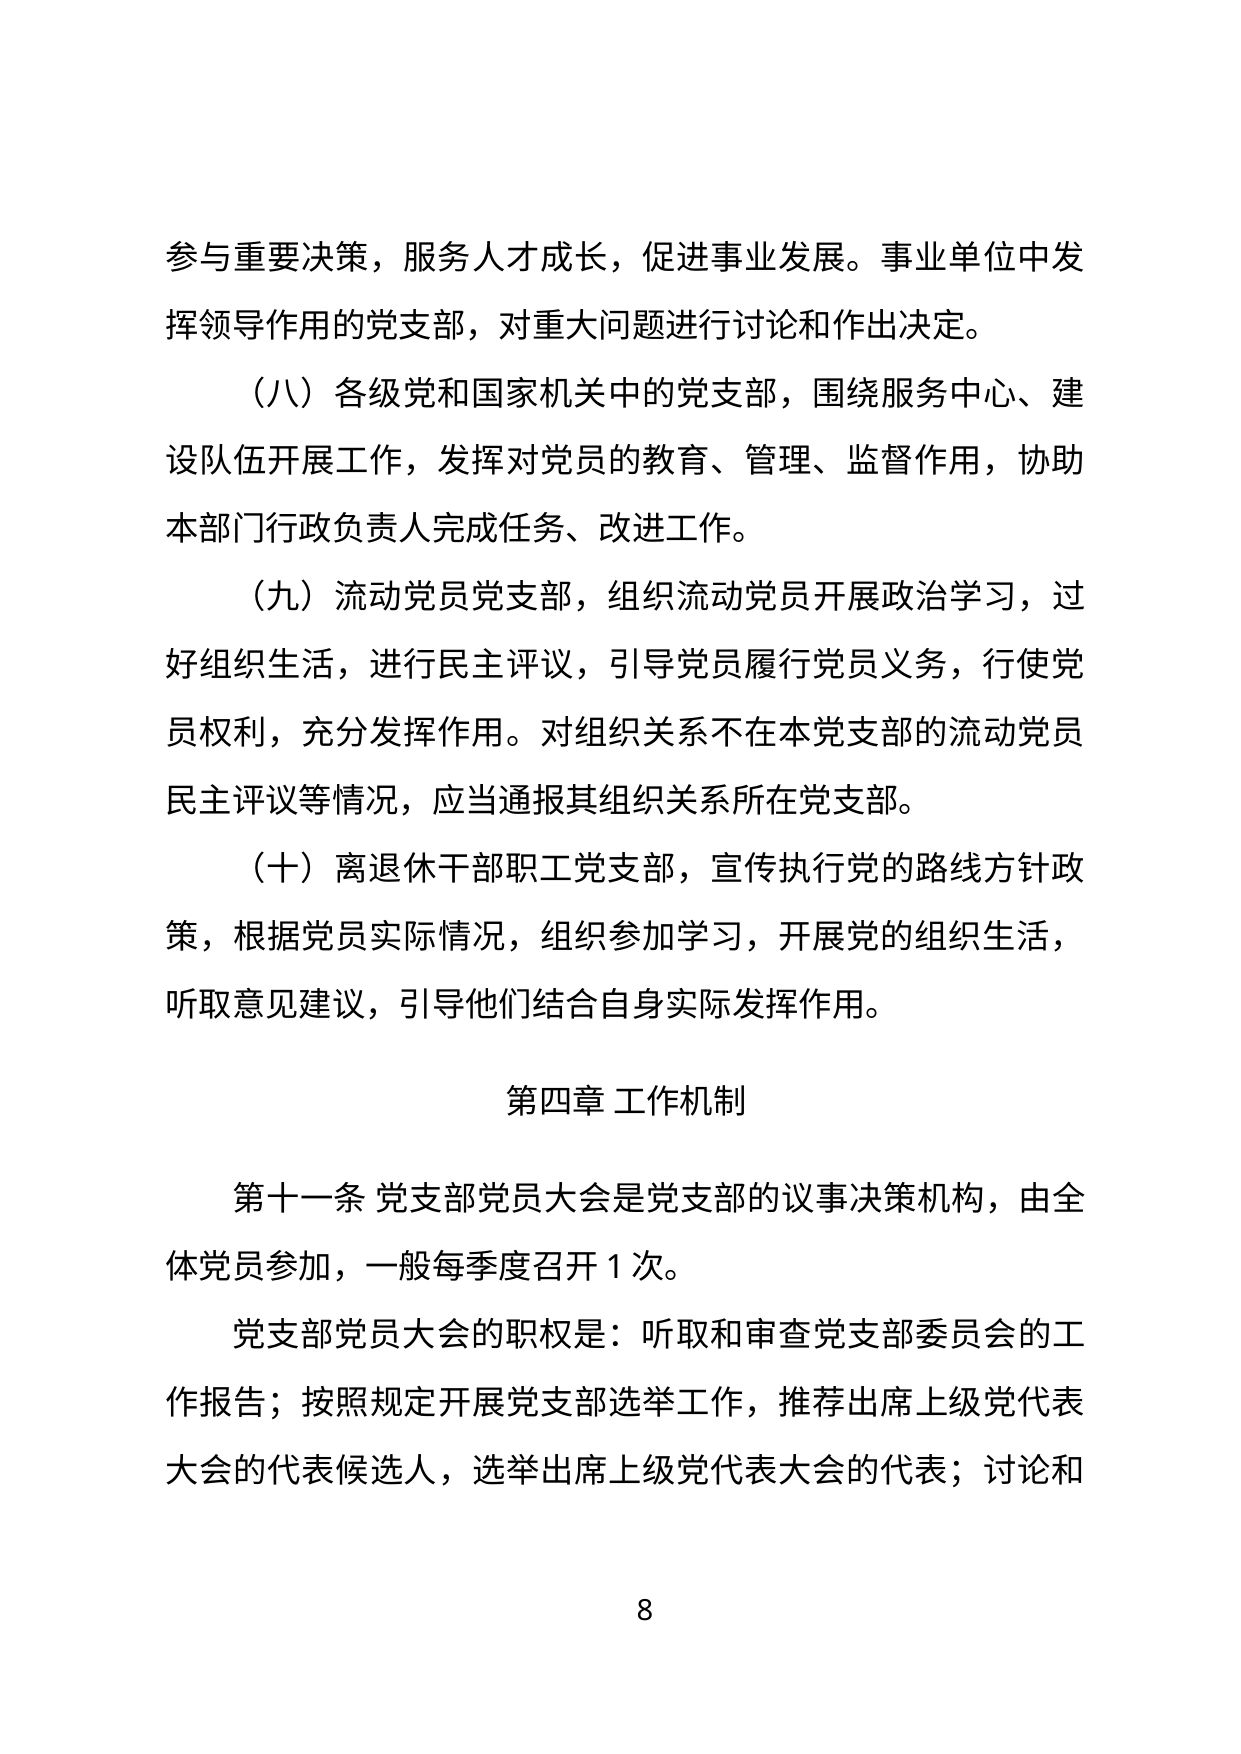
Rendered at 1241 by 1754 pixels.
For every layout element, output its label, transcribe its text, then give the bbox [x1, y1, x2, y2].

text （八）各级党和国家机关中的党支部，围绕服务中心、建设队伍开展工作，发挥对党员的教育、管理、监督作用，协助本部门行政负责人完成任务、改进工作。 [165, 356, 1087, 560]
text 第十一条 党支部党员大会是党支部的议事决策机构，由全体党员参加，一般每季度召开1次。 [165, 1162, 1087, 1298]
subtitle 第四章 工作机制 [165, 1065, 1087, 1133]
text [165, 221, 1087, 356]
text （十）离退休干部职工党支部，宣传执行党的路线方针政策，根据党员实际情况，组织参加学习，开展党的组织生活，听取意见建议，引导他们结合自身实际发挥作用。 [165, 832, 1087, 1036]
text （九）流动党员党支部，组织流动党员开展政治学习，过好组织生活，进行民主评议，引导党员履行党员义务，行使党员权利，充分发挥作用。对组织关系不在本党支部的流动党员民主评议等情况，应当通报其组织关系所在党支部。 [165, 560, 1087, 832]
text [165, 1298, 1087, 1501]
